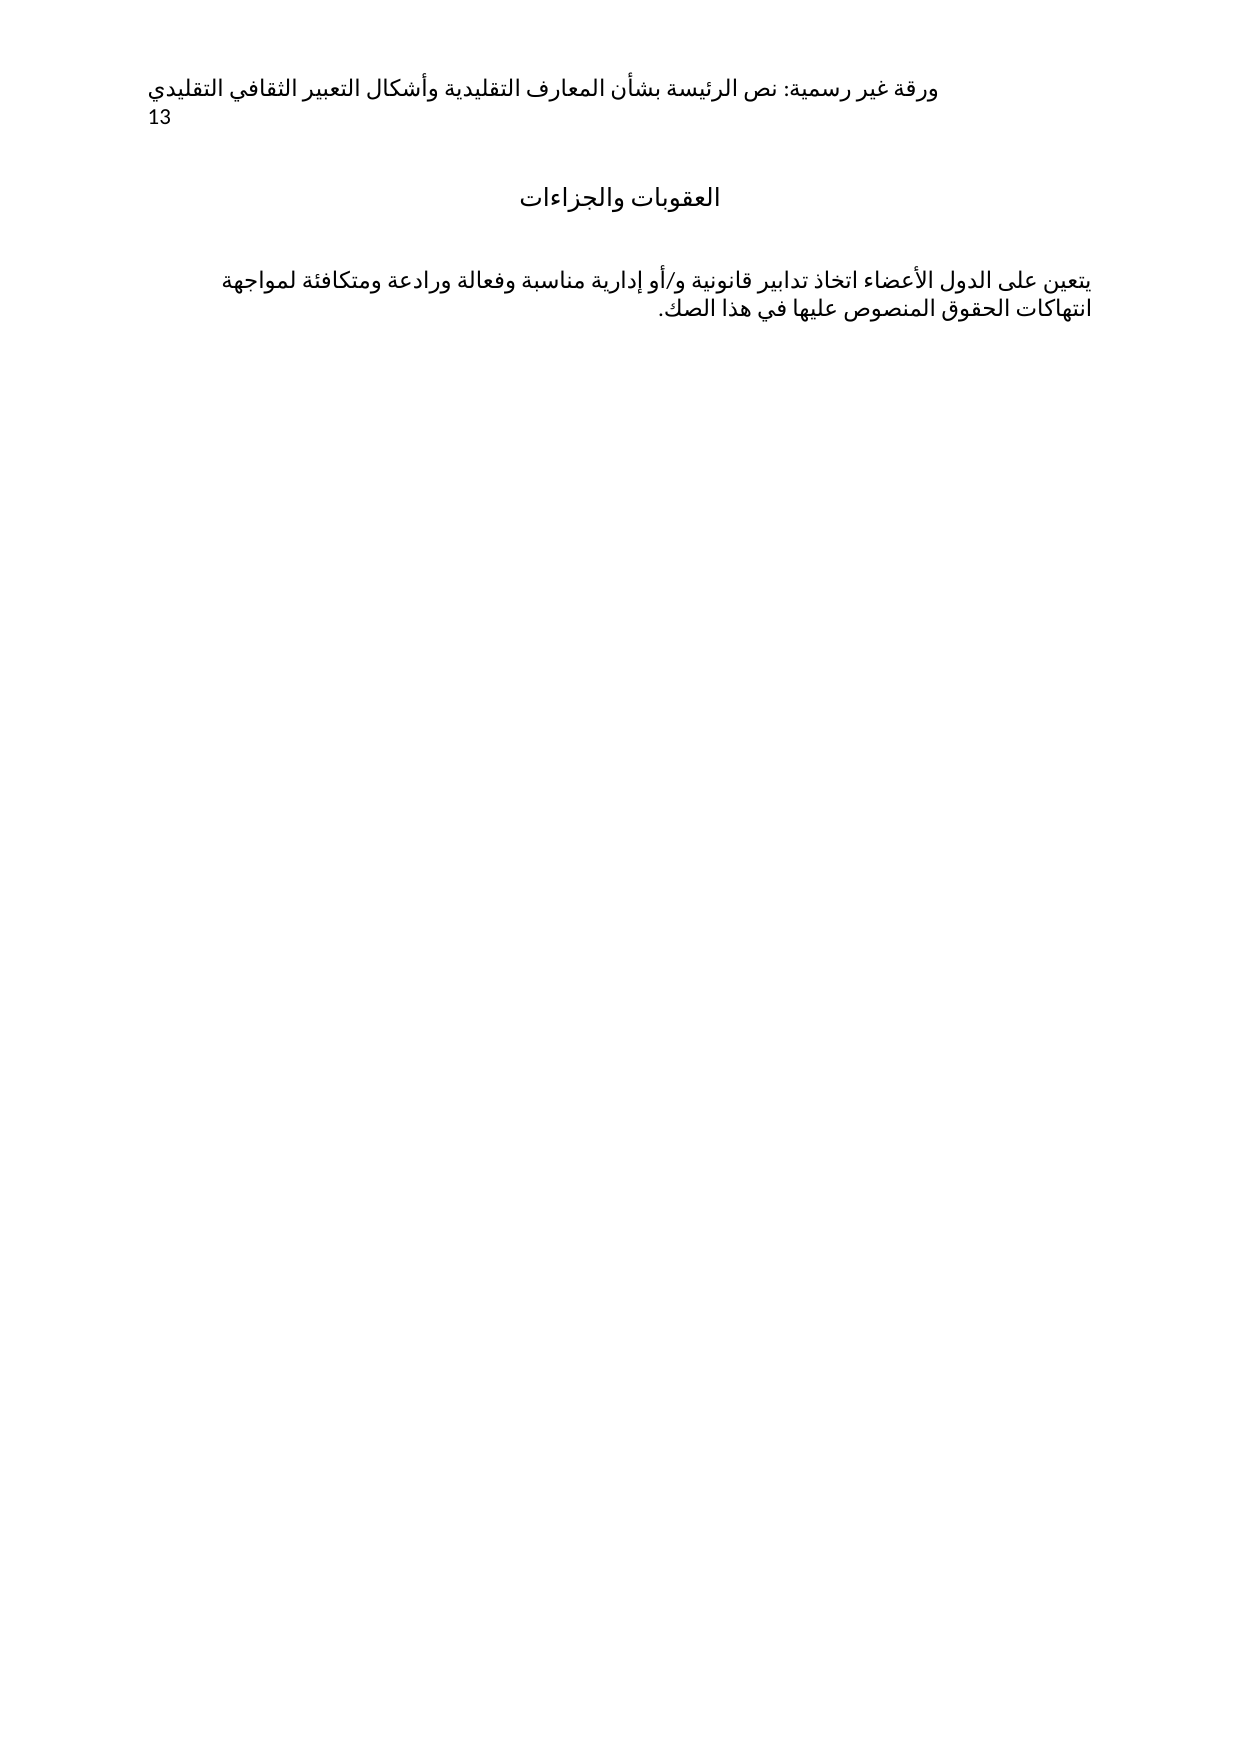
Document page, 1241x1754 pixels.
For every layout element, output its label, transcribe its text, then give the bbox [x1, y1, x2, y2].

text يتعين على الدول الأعضاء اتخاذ تدابير قانونية و/أو إدارية مناسبة وفعالة ورادعة ومتكافئة لمواجهة انتهاكات الحقوق المنصوص عليها في هذا الصك. [148, 266, 1093, 322]
text العقوبات والجزاءات [148, 183, 1093, 213]
